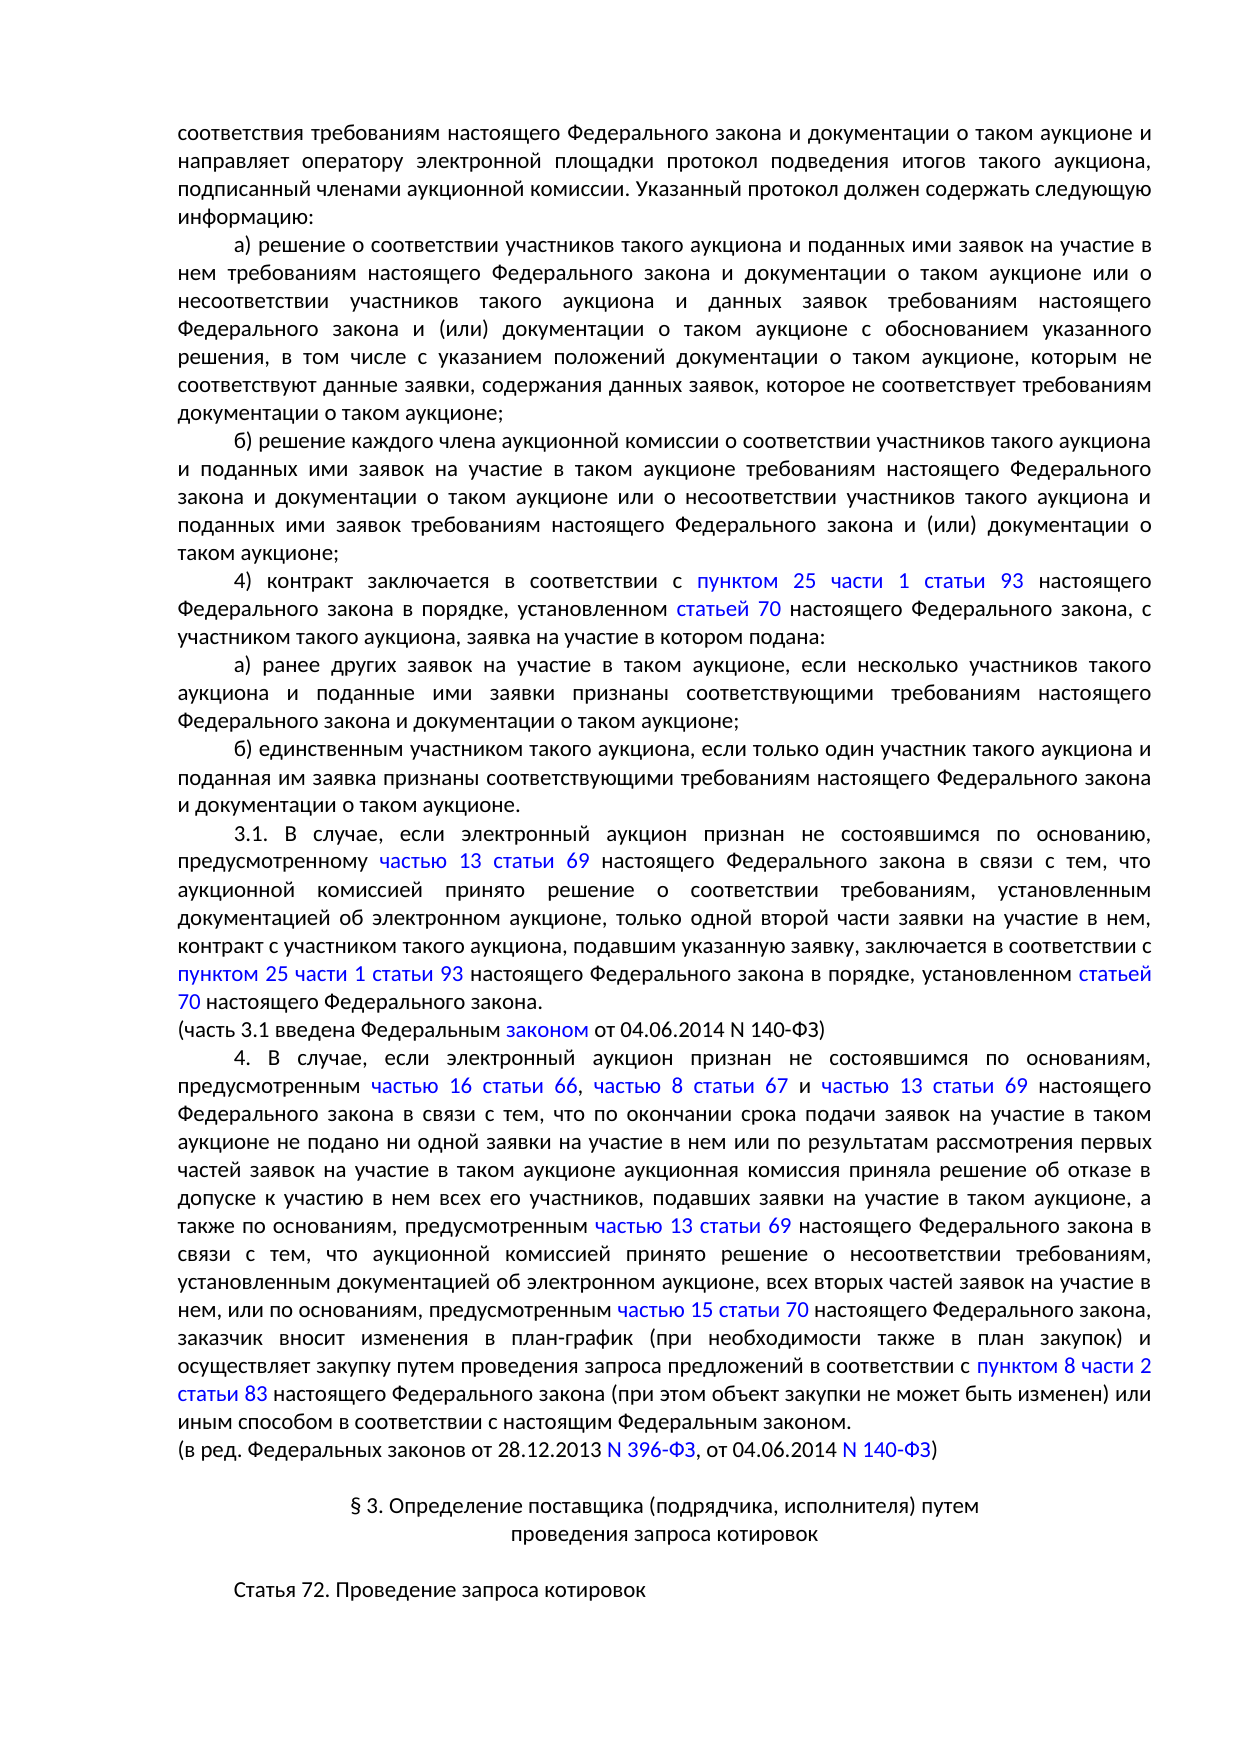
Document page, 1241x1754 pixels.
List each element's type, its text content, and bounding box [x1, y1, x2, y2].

text 4. В случае, если электронный аукцион признан не состоявшимся по основаниям, предусмотренным частью 16 статьи 66, частью 8 статьи 67 и частью 13 статьи 69 настоящего Федерального закона в связи с тем, что по окончании срока подачи заявок на участие в таком аукционе не подано ни одной заявки на участие в нем или по результатам рассмотрения первых частей заявок на участие в таком аукционе аукционная комиссия приняла решение об отказе в допуске к участию в нем всех его участников, подавших заявки на участие в таком аукционе, а также по основаниям, предусмотренным частью 13 статьи 69 настоящего Федерального закона в связи с тем, что аукционной комиссией принято решение о несоответствии требованиям, установленным документацией об электронном аукционе, всех вторых частей заявок на участие в нем, или по основаниям, предусмотренным частью 15 статьи 70 настоящего Федерального закона, заказчик вносит изменения в план-график (при необходимости также в план закупок) и осуществляет закупку путем проведения запроса предложений в соответствии с пунктом 8 части 2 статьи 83 настоящего Федерального закона (при этом объект закупки не может быть изменен) или иным способом в соответствии с настоящим Федеральным законом. [177, 1043, 1152, 1435]
text проведения запроса котировок [177, 1519, 1152, 1547]
text а) ранее других заявок на участие в таком аукционе, если несколько участников такого аукциона и поданные ими заявки признаны соответствующими требованиям настоящего Федерального закона и документации о таком аукционе; [177, 651, 1152, 734]
text 4) контракт заключается в соответствии с пунктом 25 части 1 статьи 93 настоящего Федерального закона в порядке, установленном статьей 70 настоящего Федерального закона, с участником такого аукциона, заявка на участие в котором подана: [177, 566, 1152, 651]
text 3.1. В случае, если электронный аукцион признан не состоявшимся по основанию, предусмотренному частью 13 статьи 69 настоящего Федерального закона в связи с тем, что аукционной комиссией принято решение о соответствии требованиям, установленным документацией об электронном аукционе, только одной второй части заявки на участие в нем, контракт с участником такого аукциона, подавшим указанную заявку, заключается в соответствии с пунктом 25 части 1 статьи 93 настоящего Федерального закона в порядке, установленном статьей 70 настоящего Федерального закона. [177, 819, 1152, 1015]
text § 3. Определение поставщика (подрядчика, исполнителя) путем [177, 1491, 1152, 1519]
text а) решение о соответствии участников такого аукциона и поданных ими заявок на участие в нем требованиям настоящего Федерального закона и документации о таком аукционе или о несоответствии участников такого аукциона и данных заявок требованиям настоящего Федерального закона и (или) документации о таком аукционе с обоснованием указанного решения, в том числе с указанием положений документации о таком аукционе, которым не соответствуют данные заявки, содержания данных заявок, которое не соответствует требованиям документации о таком аукционе; [177, 230, 1152, 426]
text б) решение каждого члена аукционной комиссии о соответствии участников такого аукциона и поданных ими заявок на участие в таком аукционе требованиям настоящего Федерального закона и документации о таком аукционе или о несоответствии участников такого аукциона и поданных ими заявок требованиям настоящего Федерального закона и (или) документации о таком аукционе; [177, 426, 1152, 566]
text (часть 3.1 введена Федеральным законом от 04.06.2014 N 140-ФЗ) [177, 1015, 1152, 1043]
text б) единственным участником такого аукциона, если только один участник такого аукциона и поданная им заявка признаны соответствующими требованиям настоящего Федерального закона и документации о таком аукционе. [177, 734, 1152, 819]
text (в ред. Федеральных законов от 28.12.2013 N 396-ФЗ, от 04.06.2014 N 140-ФЗ) [177, 1435, 1152, 1463]
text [177, 118, 1152, 230]
text Статья 72. Проведение запроса котировок [177, 1575, 1152, 1603]
